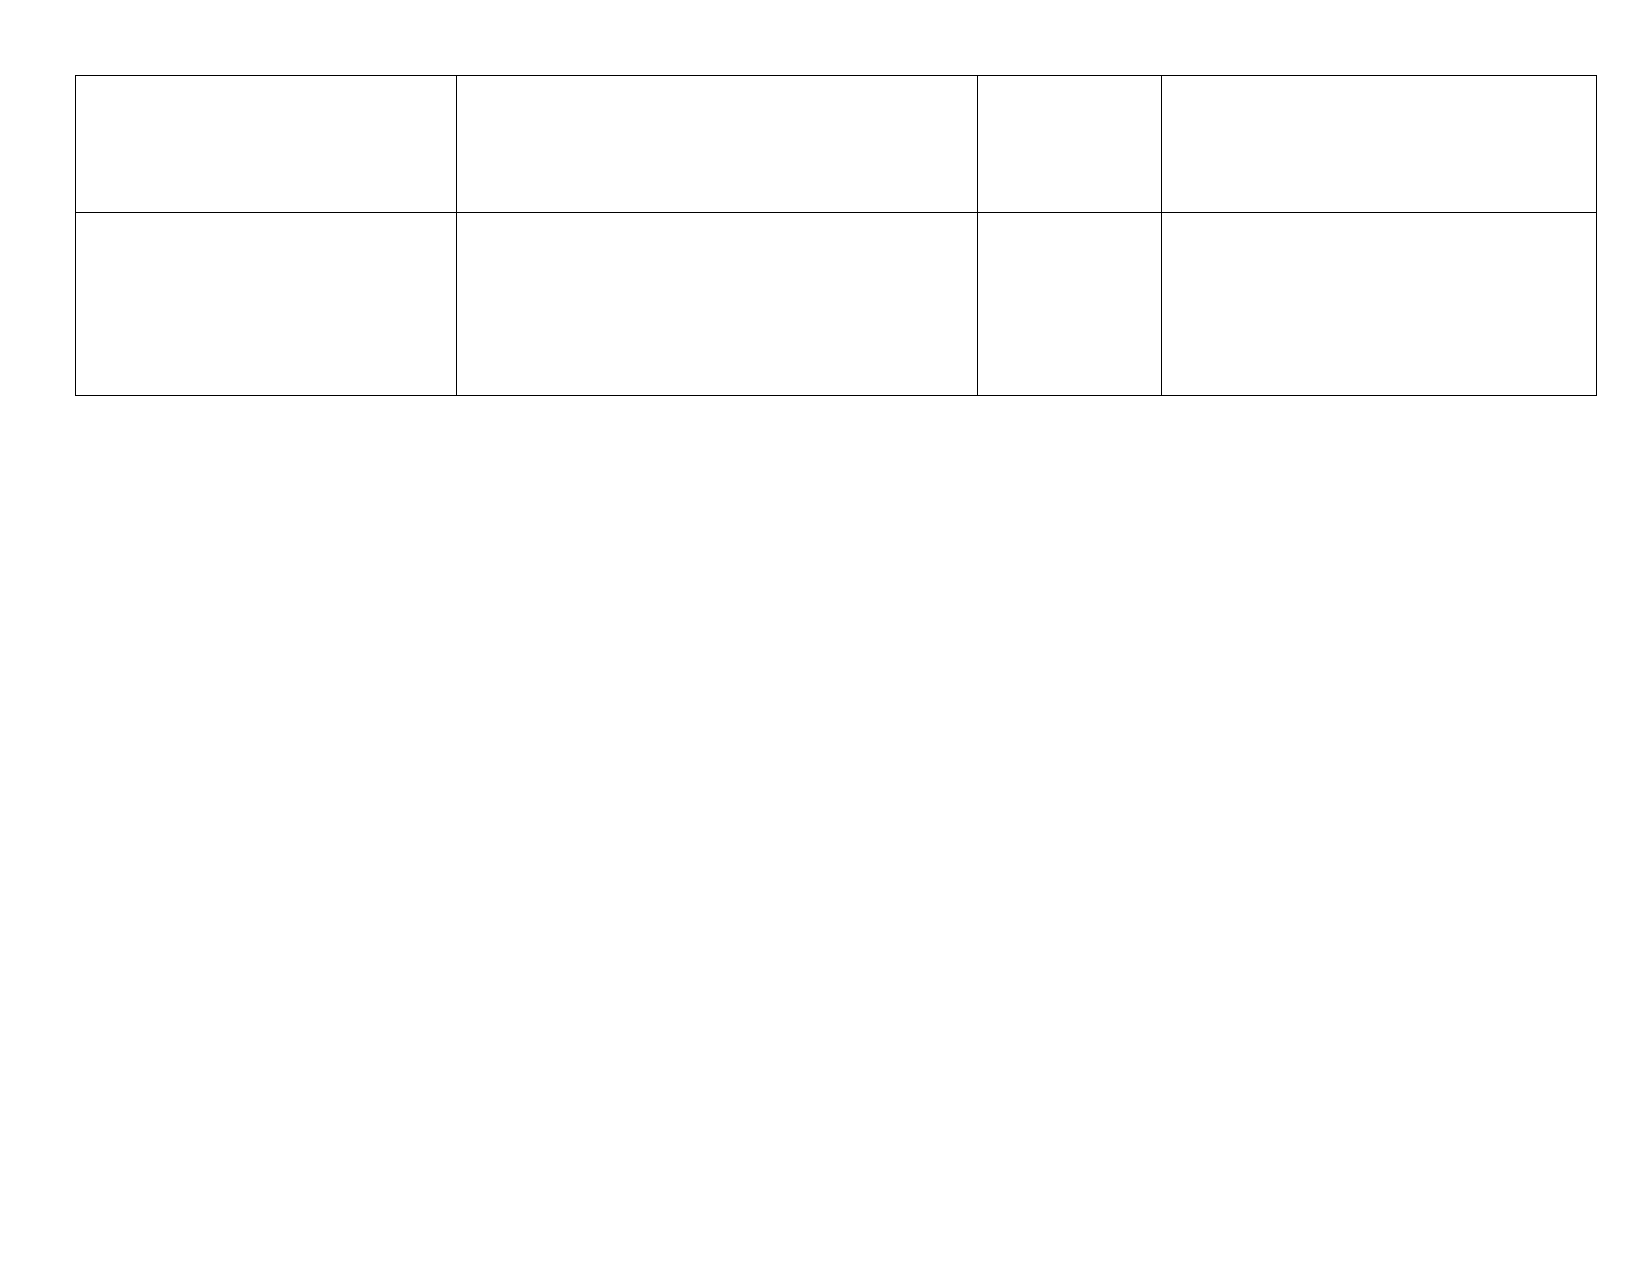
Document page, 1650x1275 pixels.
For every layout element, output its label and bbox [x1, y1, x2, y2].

table_cell [978, 213, 1161, 395]
table_cell [76, 213, 456, 395]
table_cell [1162, 76, 1596, 212]
table_cell [76, 76, 456, 212]
table_cell [457, 213, 977, 395]
table_cell [457, 76, 977, 212]
table_cell [1162, 213, 1596, 395]
table_cell [978, 76, 1161, 212]
